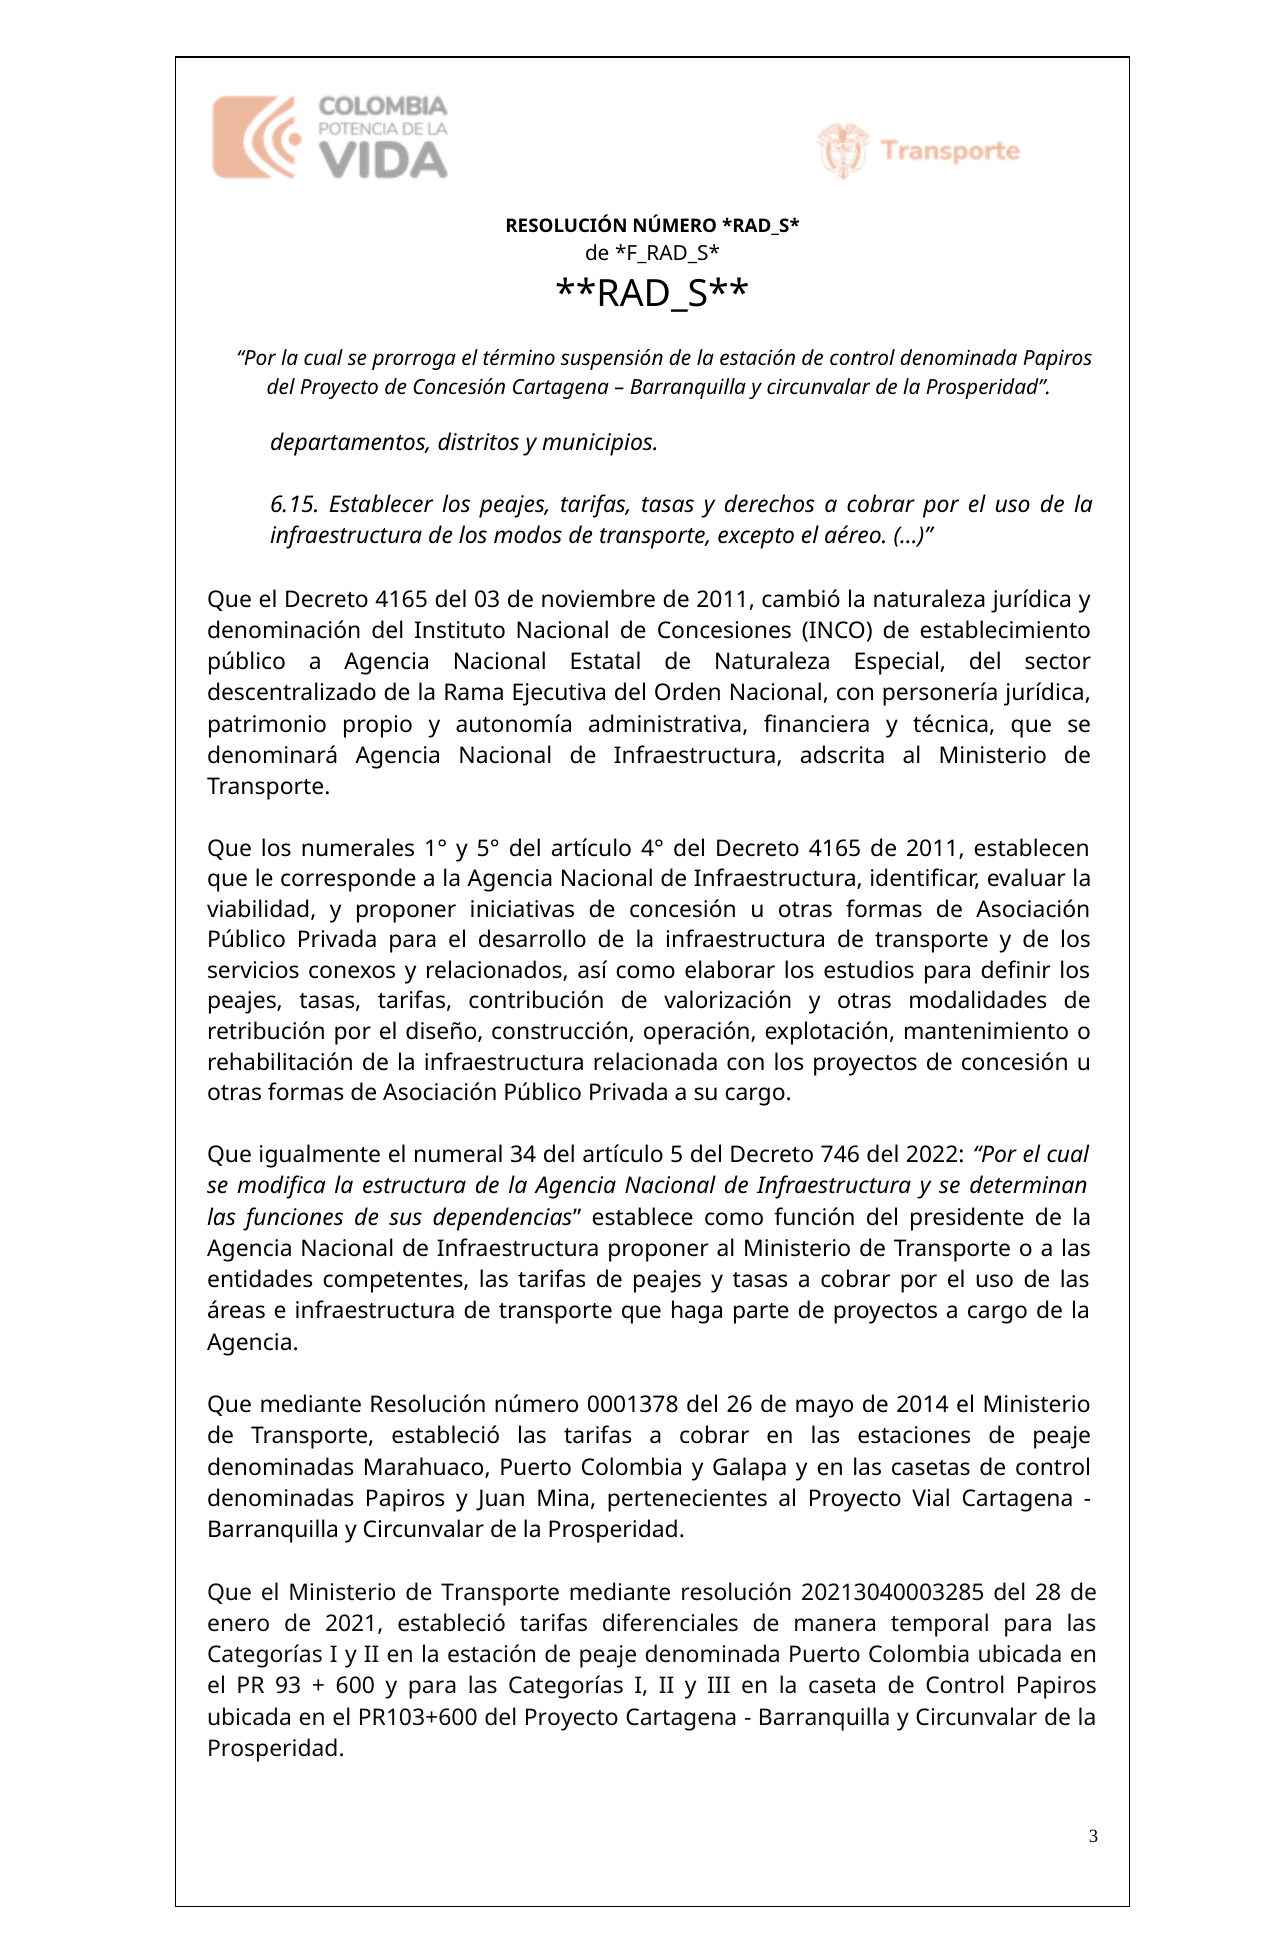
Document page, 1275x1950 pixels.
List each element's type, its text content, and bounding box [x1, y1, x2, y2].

text Que mediante Resolución número 0001378 del 26 de mayo de 2014 el Ministerio de Transporte, estableció las tarifas a cobrar en las estaciones de peaje denominadas Marahuaco, Puerto Colombia y Galapa y en las casetas de control denominadas Papiros y Juan Mina, pertenecientes al Proyecto Vial Cartagena - Barranquilla y Circunvalar de la Prosperidad. [207, 1388, 1092, 1544]
text Que el Ministerio de Transporte mediante resolución 20213040003285 del 28 de enero de 2021, estableció tarifas diferenciales de manera temporal para las Categorías I y II en la estación de peaje denominada Puerto Colombia ubicada en el PR 93 + 600 y para las Categorías I, II y III en la caseta de Control Papiros ubicada en el PR103+600 del Proyecto Cartagena - Barranquilla y Circunvalar de la Prosperidad. [207, 1576, 1098, 1763]
picture [806, 118, 1029, 184]
text 6.15. Establecer los peajes, tarifas, tasas y derechos a cobrar por el uso de la infraestructura de los modos de transporte, excepto el aéreo. (…)” [270, 488, 1098, 550]
text Que igualmente el numeral 34 del artículo 5 del Decreto 746 del 2022: “Por el cual se modifica la estructura de la Agencia Nacional de Infraestructura y se determinan las funciones de sus dependencias” establece como función del presidente de la Agencia Nacional de Infraestructura proponer al Ministerio de Transporte o a las entidades competentes, las tarifas de peajes y tasas a cobrar por el uso de las áreas e infraestructura de transporte que haga parte de proyectos a cargo de la Agencia. [207, 1138, 1092, 1357]
picture [206, 88, 459, 184]
text Que los numerales 1° y 5° del artículo 4° del Decreto 4165 de 2011, establecen que le corresponde a la Agencia Nacional de Infraestructura, identificar, evaluar la viabilidad, y proponer iniciativas de concesión u otras formas de Asociación Público Privada para el desarrollo de la infraestructura de transporte y de los servicios conexos y relacionados, así como elaborar los estudios para definir los peajes, tasas, tarifas, contribución de valorización y otras modalidades de retribución por el diseño, construcción, operación, explotación, mantenimiento o rehabilitación de la infraestructura relacionada con los proyectos de concesión u otras formas de Asociación Público Privada a su cargo. [207, 832, 1092, 1107]
text Que el Decreto 4165 del 03 de noviembre de 2011, cambió la naturaleza jurídica y denominación del Instituto Nacional de Concesiones (INCO) de establecimiento público a Agencia Nacional Estatal de Naturaleza Especial, del sector descentralizado de la Rama Ejecutiva del Orden Nacional, con personería jurídica, patrimonio propio y autonomía administrativa, financiera y técnica, que se denominará Agencia Nacional de Infraestructura, adscrita al Ministerio de Transporte. [207, 583, 1092, 801]
